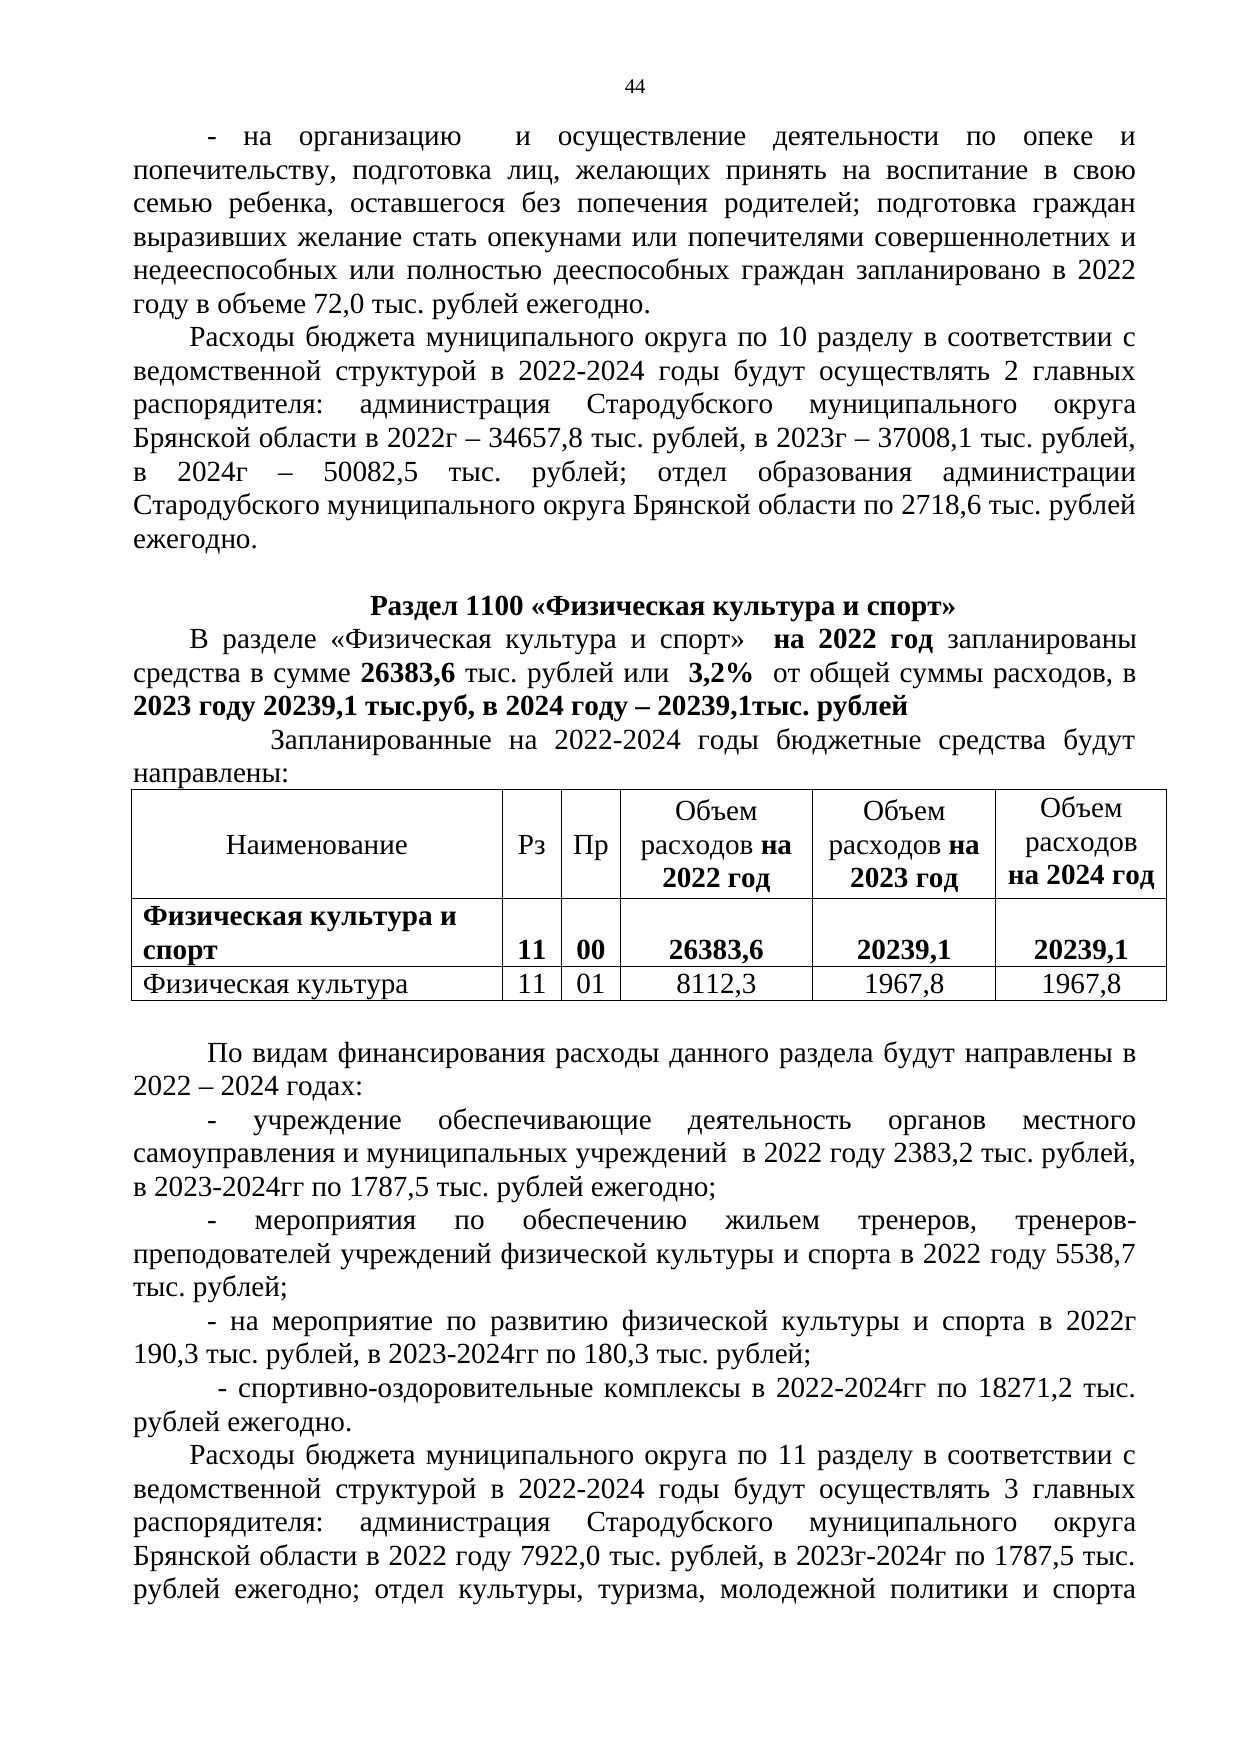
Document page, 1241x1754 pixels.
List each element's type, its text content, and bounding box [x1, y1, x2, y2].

table_cell 20239,1 [813, 899, 995, 966]
table_cell 11 [503, 967, 561, 1000]
table_header Объем расходов на 2023 год [813, 790, 995, 897]
table_cell 8112,3 [621, 967, 812, 1000]
table_cell 1967,8 [813, 967, 995, 1000]
table_cell 00 [562, 899, 620, 966]
text В разделе «Физическая культура и спорт» на 2022 год запланированы средства в сумме 26383,6 тыс. рублей или 3,2% от общей суммы расходов, в 2023 году 20239,1 тыс.руб, в 2024 году – 20239,1тыс. рублей [133, 621, 1137, 722]
text - учреждение обеспечивающие деятельность органов местного самоуправления и муниципальных учреждений в 2022 году 2383,2 тыс. рублей, в 2023-2024гг по 1787,5 тыс. рублей ежегодно; [133, 1102, 1137, 1202]
text По видам финансирования расходы данного раздела будут направлены в 2022 – 2024 годах: [133, 1035, 1137, 1102]
table_header Объем расходов на 2022 год [621, 790, 812, 897]
text - мероприятия по обеспечению жильем тренеров, тренеров-преподователей учреждений физической культуры и спорта в 2022 году 5538,7 тыс. рублей; [133, 1202, 1137, 1303]
table_cell 1967,8 [996, 967, 1166, 1000]
table_cell 01 [562, 967, 620, 1000]
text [133, 1437, 1137, 1605]
table_header Объем расходов на 2024 год [996, 790, 1166, 897]
text - на мероприятие по развитию физической культуры и спорта в 2022г 190,3 тыс. рублей, в 2023-2024гг по 180,3 тыс. рублей; [133, 1303, 1137, 1370]
text Запланированные на 2022-2024 годы бюджетные средства будут направлены: [133, 722, 1137, 789]
table_cell Физическая культура и спорт [132, 899, 502, 966]
table_cell 20239,1 [996, 899, 1166, 966]
table_header Пр [562, 790, 620, 897]
table_cell Физическая культура [132, 967, 502, 1000]
text - спортивно-оздоровительные комплексы в 2022-2024гг по 18271,2 тыс. рублей ежегодно. [133, 1370, 1137, 1437]
table_header Рз [503, 790, 561, 897]
list - на организацию и осуществление деятельности по опеке и попечительству, подготовка лиц, желающих принять на воспитание в свою семью ребенка, оставшегося без попечения родителей; подготовка граждан выразивших желание стать опекунами или попечителями совершеннолетних и недееспособных или полностью дееспособных граждан запланировано в 2022 году в объеме 72,0 тыс. рублей ежегодно. [133, 118, 1137, 319]
table_cell 26383,6 [621, 899, 812, 966]
table_header Наименование [132, 790, 502, 897]
text Расходы бюджета муниципального округа по 10 разделу в соответствии с ведомственной структурой в 2022-2024 годы будут осуществлять 2 главных распорядителя: администрация Стародубского муниципального округа Брянской области в 2022г – 34657,8 тыс. рублей, в 2023г – 37008,1 тыс. рублей, в 2024г – 50082,5 тыс. рублей; отдел образования администрации Стародубского муниципального округа Брянской области по 2718,6 тыс. рублей ежегодно. [133, 319, 1137, 554]
text Раздел 1100 «Физическая культура и спорт» [133, 588, 1137, 621]
table_cell 11 [503, 899, 561, 966]
